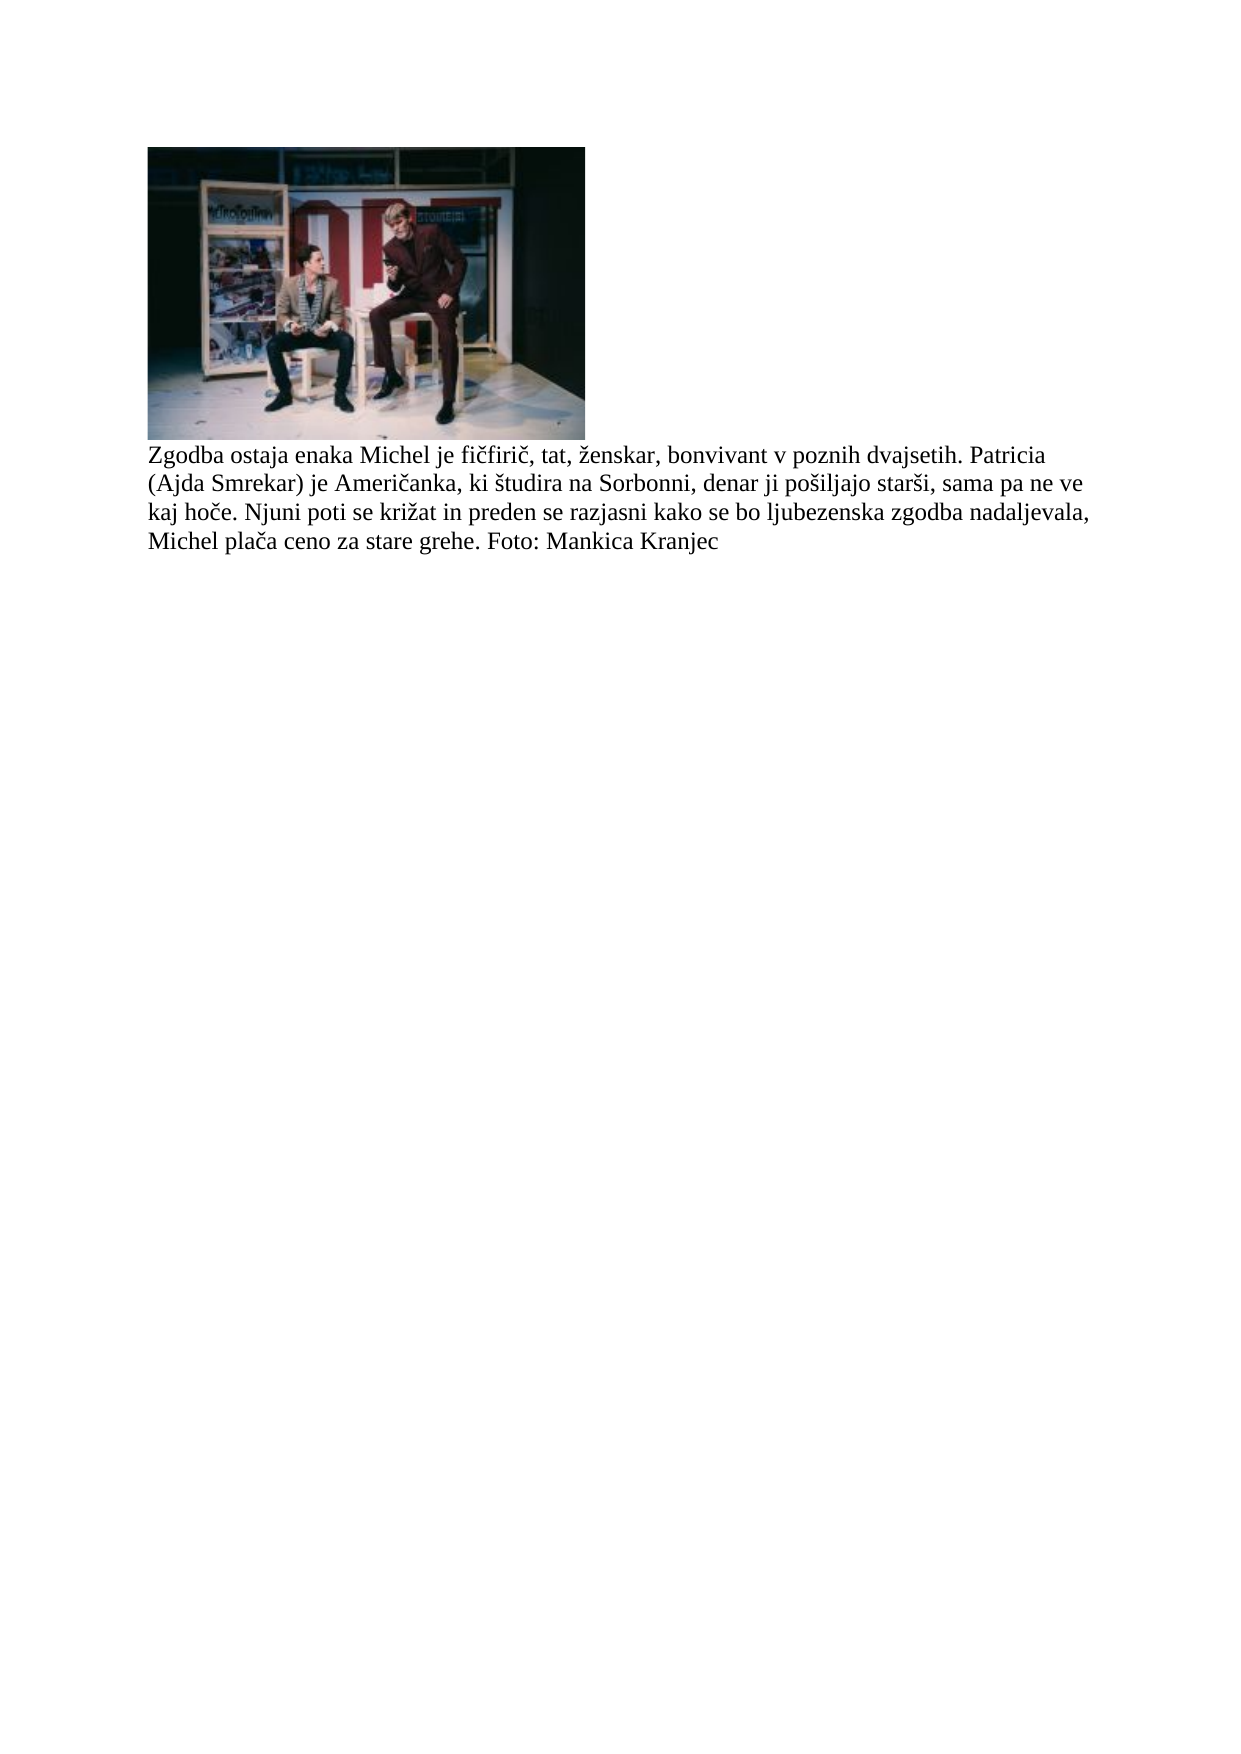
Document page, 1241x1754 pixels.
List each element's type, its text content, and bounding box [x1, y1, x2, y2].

text Zgodba ostaja enaka Michel je fičfirič, tat, ženskar, bonvivant v poznih dvajsetih. Patricia (Ajda Smrekar) je Američanka, ki študira na Sorbonni, denar ji pošiljajo starši, sama pa ne ve kaj hoče. Njuni poti se križat in preden se razjasni kako se bo ljubezenska zgodba nadaljevala, Michel plača ceno za stare grehe. Foto: Mankica Kranjec [148, 440, 1093, 555]
picture [147, 147, 586, 440]
